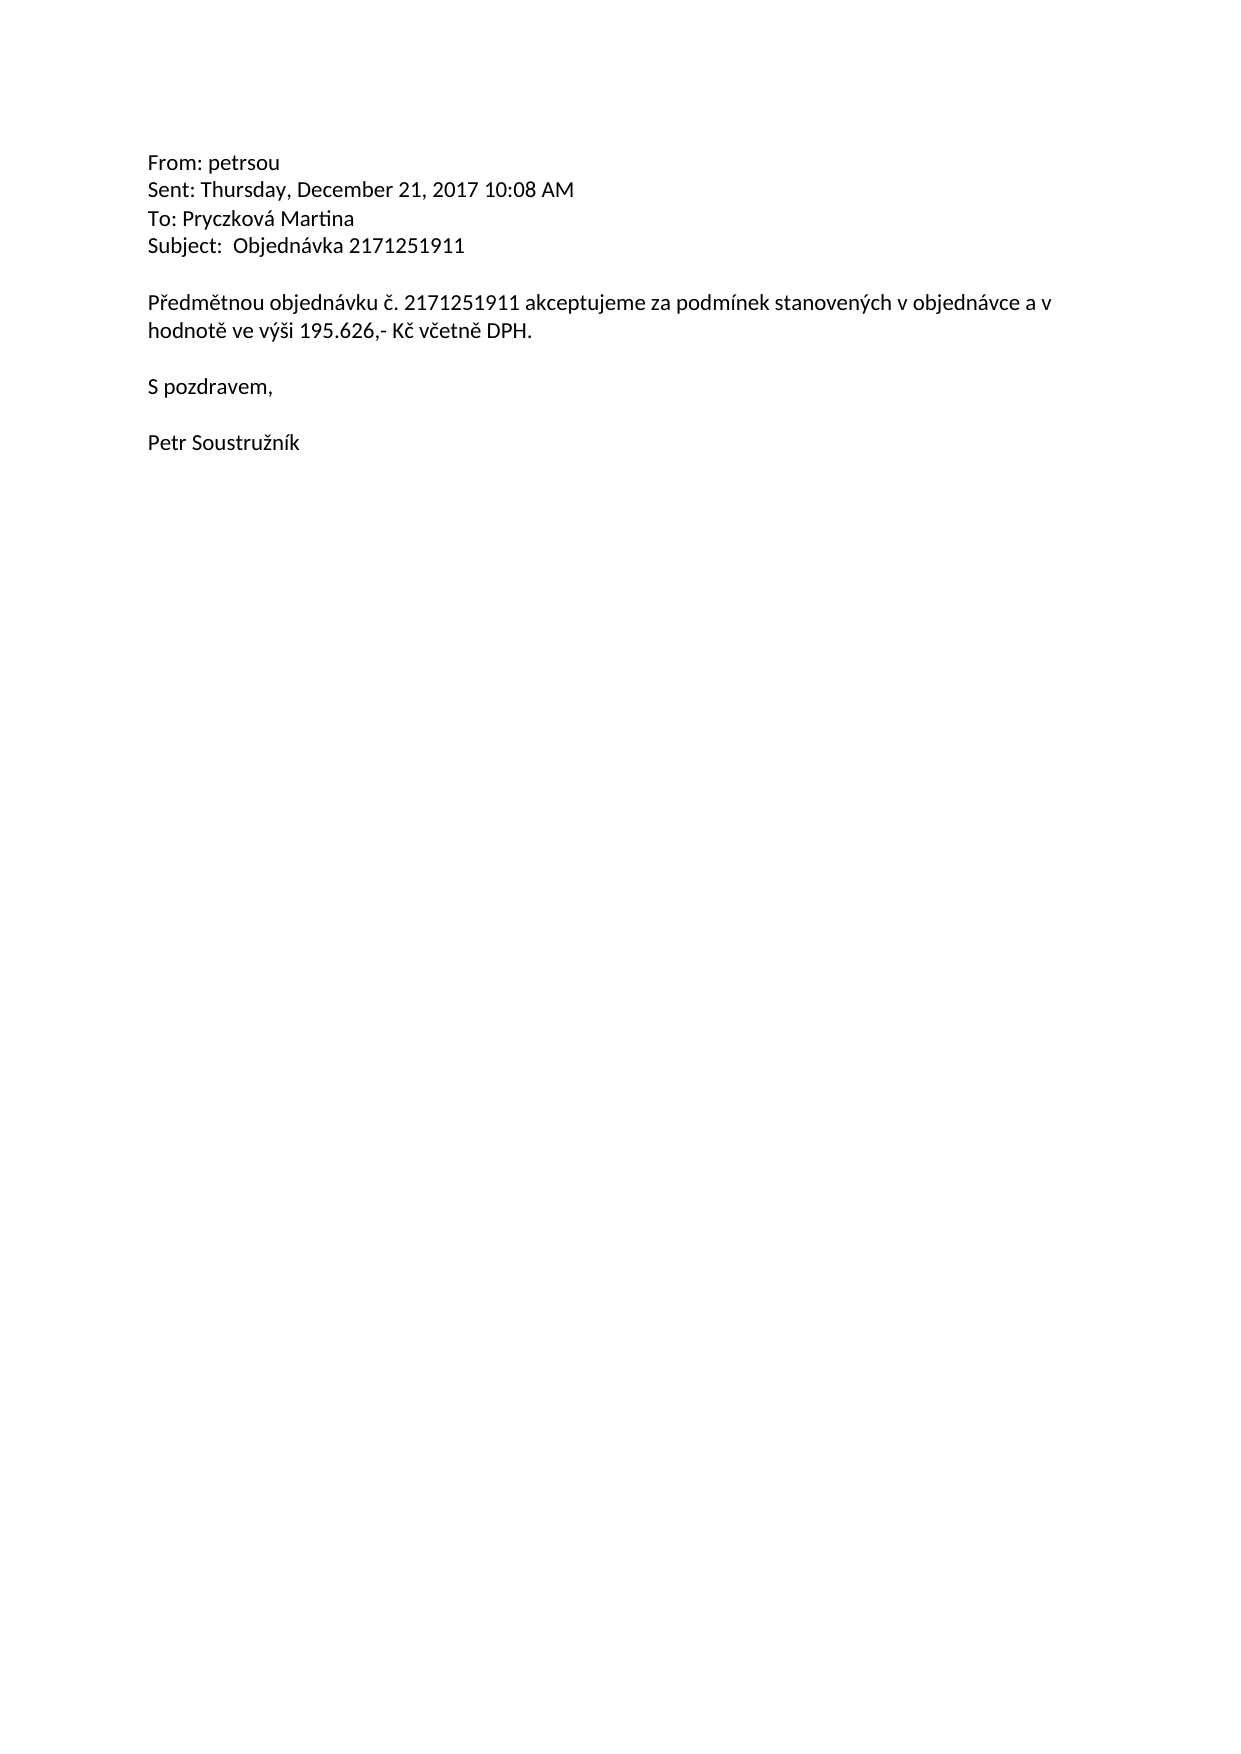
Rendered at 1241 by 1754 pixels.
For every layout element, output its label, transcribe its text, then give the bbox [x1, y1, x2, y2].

text Petr Soustružník [148, 428, 1093, 456]
text S pozdravem, [148, 372, 1093, 400]
text Předmětnou objednávku č. 2171251911 akceptujeme za podmínek stanovených v objednávce a v hodnotě ve výši 195.626,- Kč včetně DPH. [148, 288, 1093, 344]
text From: petrsou Sent: Thursday, December 21, 2017 10:08 AM To: Pryczková Martina Subject: Objednávka 2171251911 [148, 148, 1093, 260]
